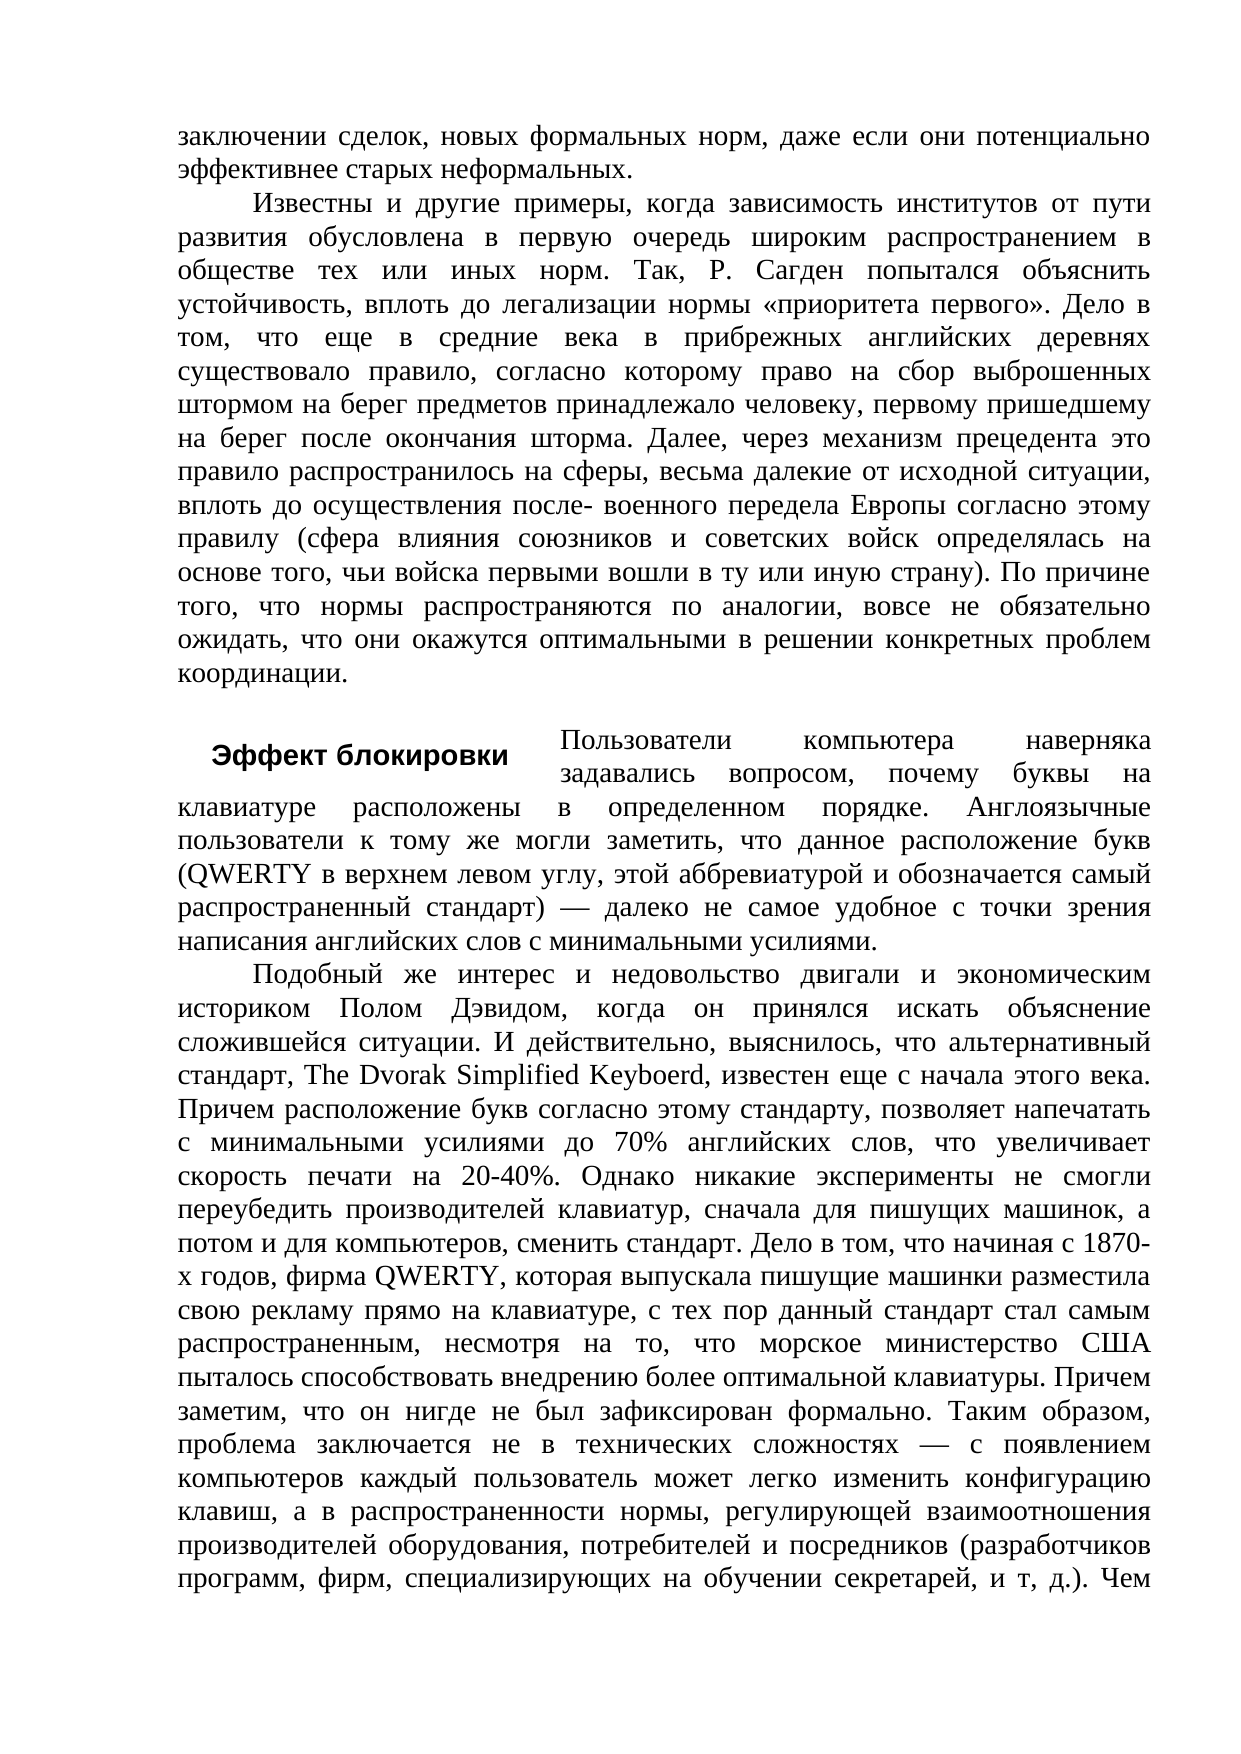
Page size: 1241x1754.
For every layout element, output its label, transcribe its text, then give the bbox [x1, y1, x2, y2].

text Пользователи компьютера наверняка задавались вопросом, почему буквы на клавиатуре расположены в определенном порядке. Англоязычные пользователи к тому же могли заметить, что данное расположение букв (QWERTY в верхнем левом углу, этой аббревиатурой и обозначается самый распространенный стандарт) — далеко не самое удобное с точки зрения написания английских слов с минимальными усилиями. [177, 722, 1152, 957]
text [177, 957, 1152, 1594]
text Известны и другие примеры, когда зависимость институтов от пути развития обусловлена в первую очередь широким распространением в обществе тех или иных норм. Так, Р. Сагден попытался объяснить устойчивость, вплоть до легализации нормы «приоритета первого». Дело в том, что еще в средние века в прибрежных английских деревнях существовало правило, согласно которому право на сбор выброшенных штормом на берег предметов принадлежало человеку, первому пришедшему на берег после окончания шторма. Далее, через механизм прецедента это правило распространилось на сферы, весьма далекие от исходной ситуации, вплоть до осуществления после- военного передела Европы согласно этому правилу (сфера влияния союзников и советских войск определялась на основе того, чьи войска первыми вошли в ту или иную страну). По причине того, что нормы распространяются по аналогии, вовсе не обязательно ожидать, что они окажутся оптимальными в решении конкретных проблем координации. [177, 185, 1152, 688]
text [177, 118, 1152, 185]
